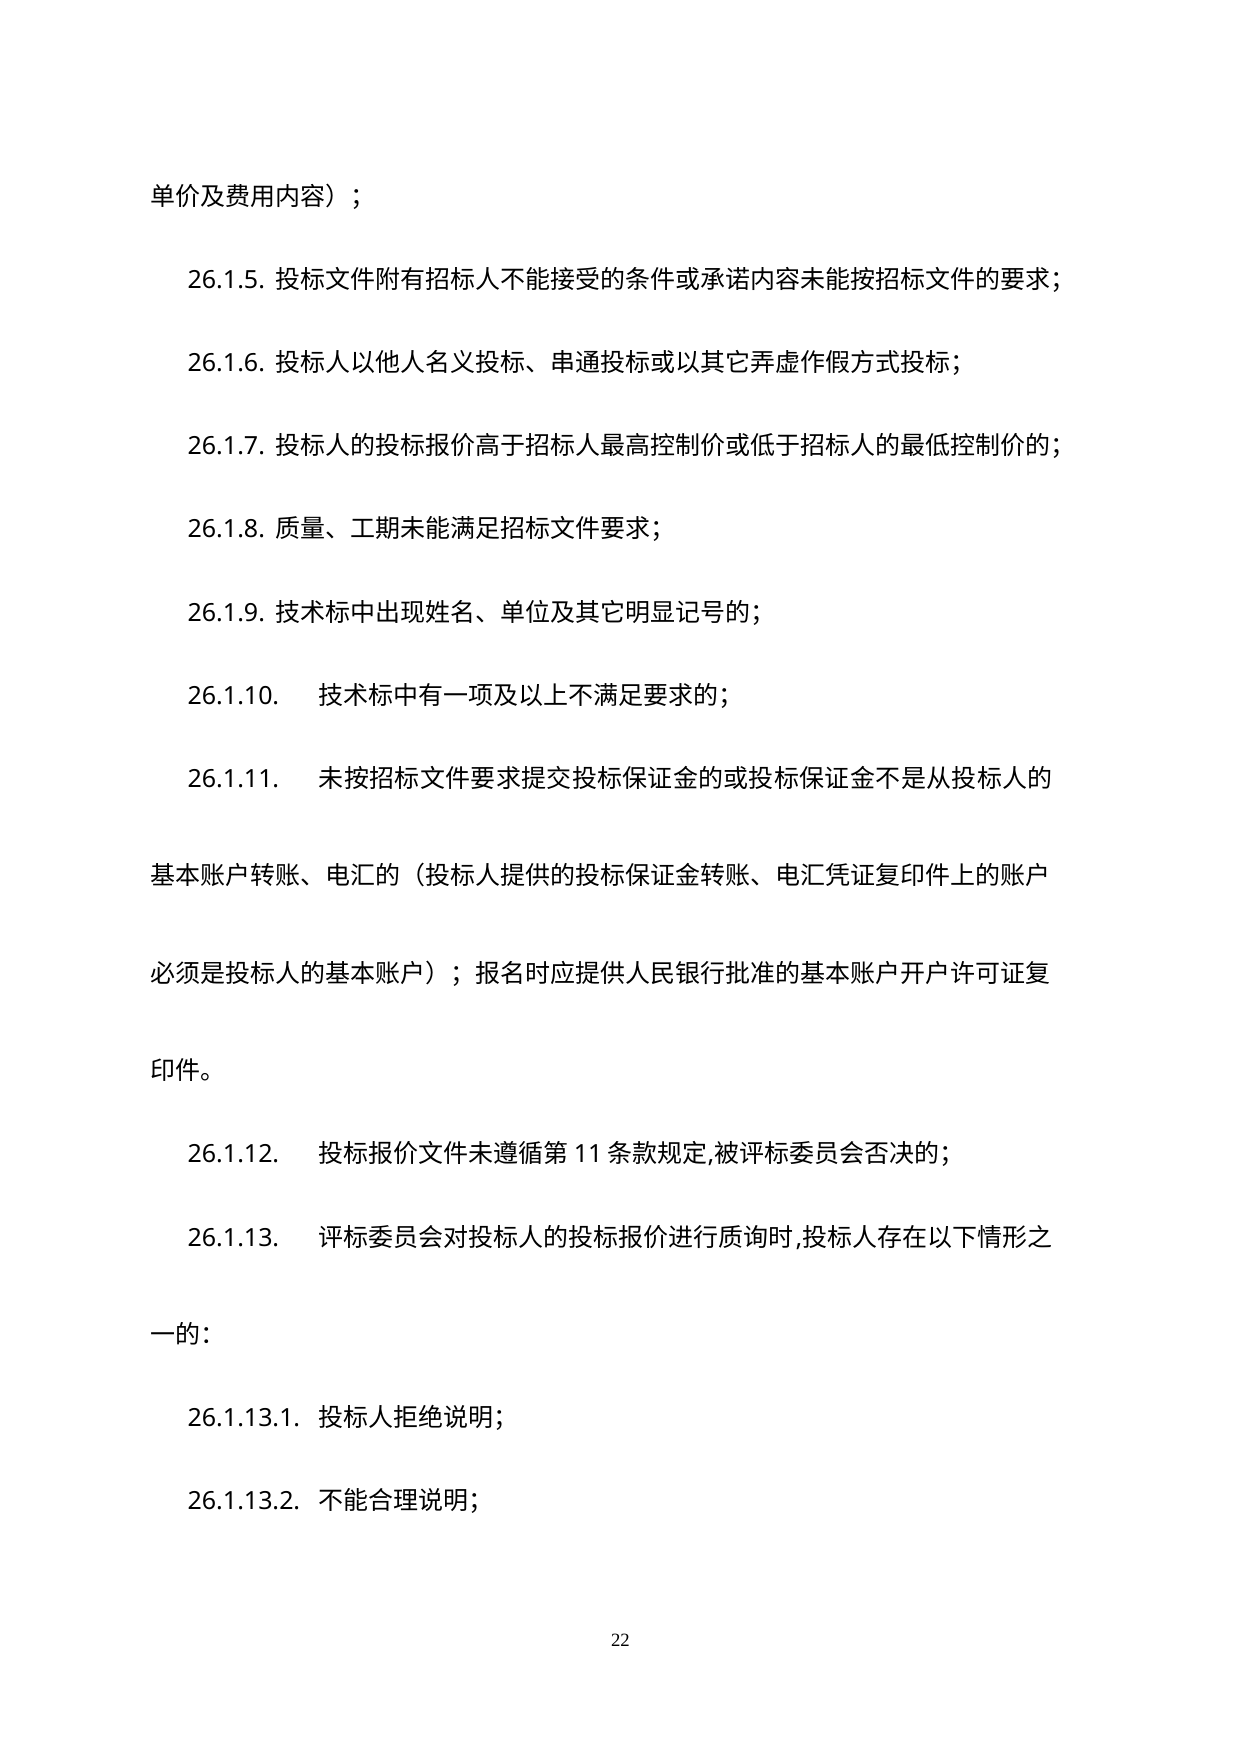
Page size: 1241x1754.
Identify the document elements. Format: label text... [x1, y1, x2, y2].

list 未按招标文件要求提交投标保证金的或投标保证金不是从投标人的基本账户转账、电汇的（投标人提供的投标保证金转账、电汇凭证复印件上的账户必须是投标人的基本账户）；报名时应提供人民银行批准的基本账户开户许可证复印件。 [150, 744, 1053, 1101]
list 不能合理说明； [187, 1466, 1053, 1531]
list 投标人拒绝说明； [187, 1383, 1053, 1448]
list 评标委员会对投标人的投标报价进行质询时,投标人存在以下情形之一的： [150, 1203, 1053, 1365]
list 技术标中有一项及以上不满足要求的； [150, 661, 1053, 726]
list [150, 162, 1053, 227]
list 质量、工期未能满足招标文件要求； [150, 494, 1053, 559]
list 投标报价文件未遵循第11条款规定,被评标委员会否决的； [150, 1119, 1053, 1184]
list 投标人以他人名义投标、串通投标或以其它弄虚作假方式投标； [150, 328, 1053, 393]
list 投标人的投标报价高于招标人最高控制价或低于招标人的最低控制价的； [150, 411, 1053, 476]
list 技术标中出现姓名、单位及其它明显记号的； [150, 578, 1053, 643]
list 投标文件附有招标人不能接受的条件或承诺内容未能按招标文件的要求； [150, 245, 1053, 310]
